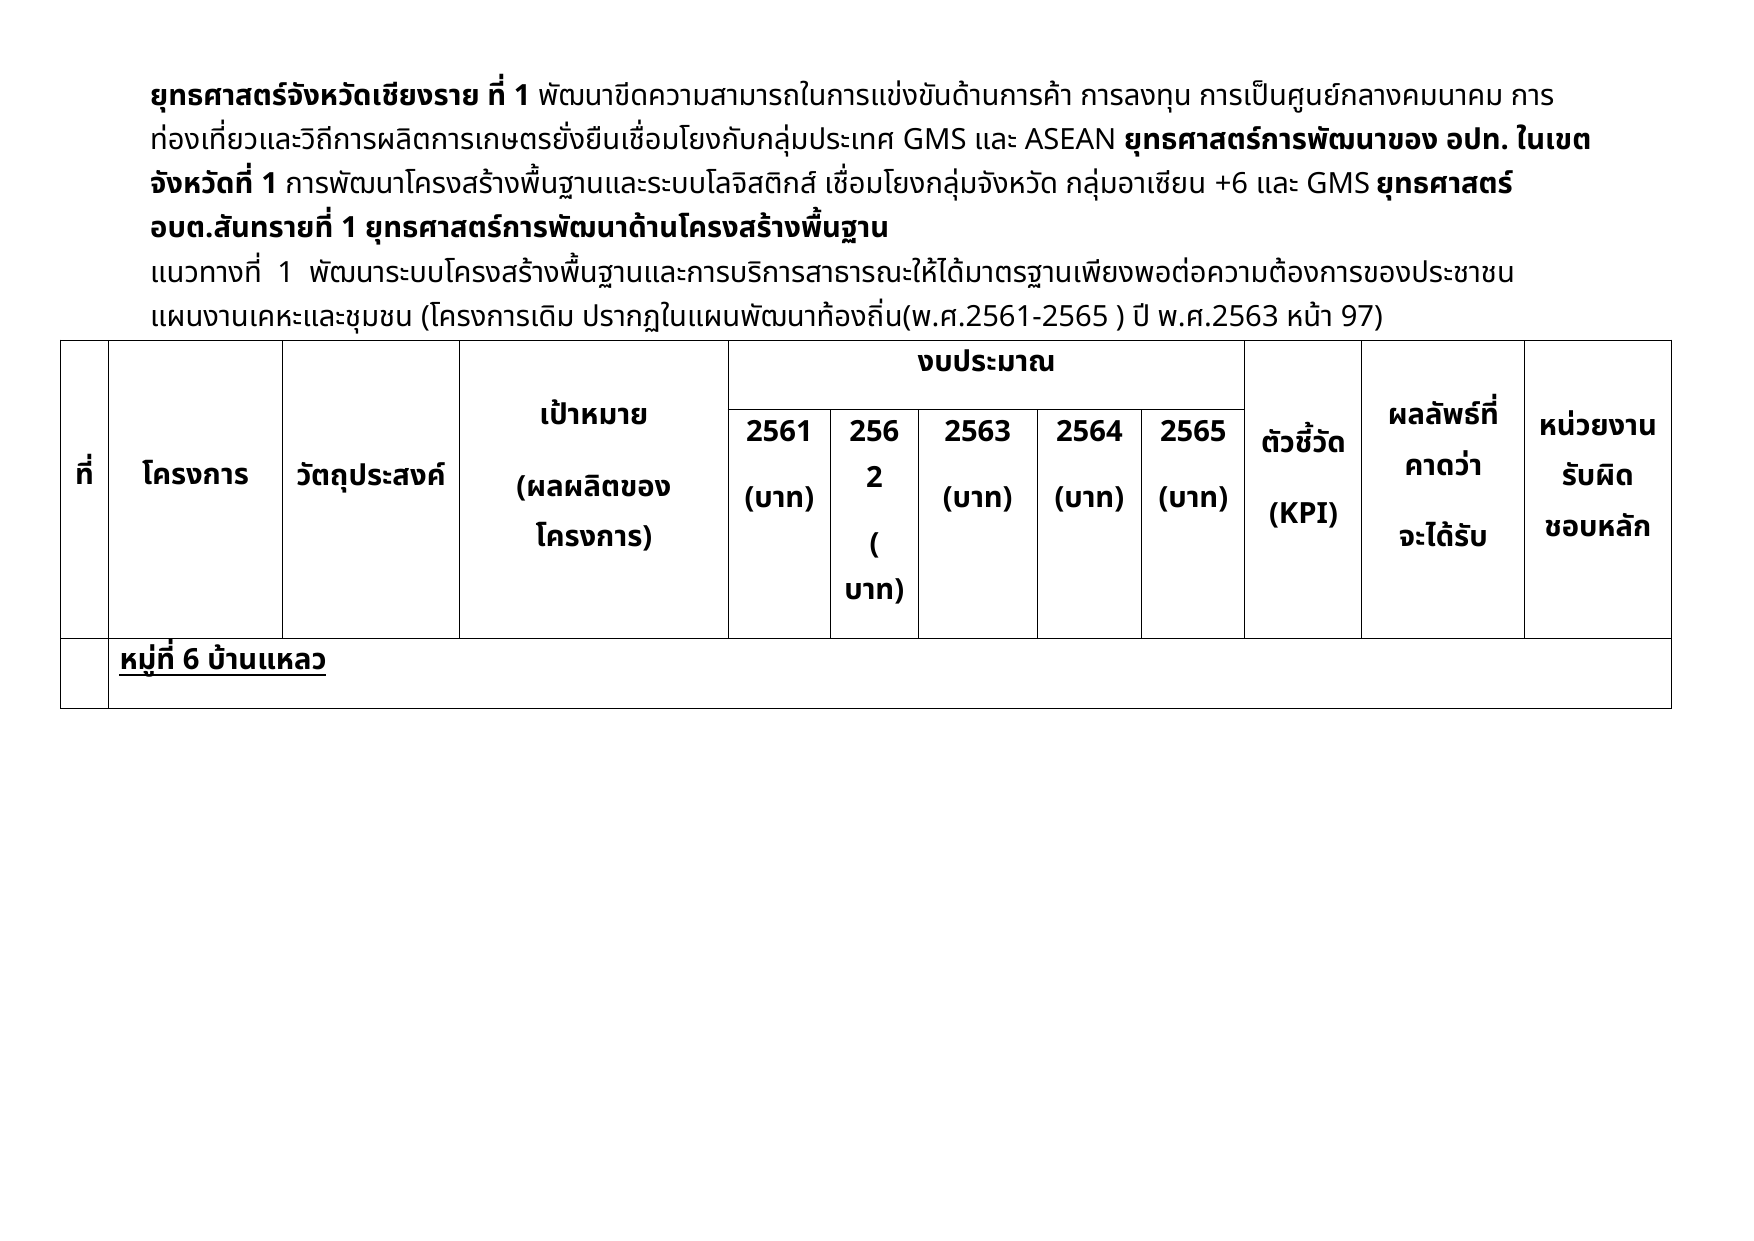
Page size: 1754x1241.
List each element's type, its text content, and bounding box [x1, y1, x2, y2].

table_header ที่ [61, 341, 108, 638]
table_cell 2564 (บาท) [1038, 410, 1141, 638]
table_cell 2562 (บาท) [831, 410, 918, 638]
table_header งบประมาณ [729, 341, 1244, 409]
table_header ตัวชี้วัด (KPI) [1245, 341, 1361, 638]
text แผนงานเคหะและชุมชน (โครงการเดิม ปรากฏในแผนพัฒนาท้องถิ่น(พ.ศ.2561-2565 ) ปี พ.ศ.2563 หน้า 97) [150, 295, 1604, 339]
table_header วัตถุประสงค์ [283, 341, 459, 638]
table_cell 2565 (บาท) [1142, 410, 1244, 638]
table_header หน่วยงานรับผิดชอบหลัก [1525, 341, 1671, 638]
table_cell 2561 (บาท) [729, 410, 830, 638]
text ยุทธศาสตร์จังหวัดเชียงราย ที่ 1 พัฒนาขีดความสามารถในการแข่งขันด้านการค้า การลงทุน การเป็นศูนย์กลางคมนาคม การท่องเที่ยวและวิถีการผลิตการเกษตรยั่งยืนเชื่อมโยงกับกลุ่มประเทศ GMS และ ASEAN ยุทธศาสตร์การพัฒนาของ อปท. ในเขตจังหวัดที่ 1 การพัฒนาโครงสร้างพื้นฐานและระบบโลจิสติกส์ เชื่อมโยงกลุ่มจังหวัด กลุ่มอาเซียน +6 และ GMSยุทธศาสตร์อบต.สันทรายที่ 1 ยุทธศาสตร์การพัฒนาด้านโครงสร้างพื้นฐาน [150, 74, 1604, 251]
table_cell หมู่ที่ 6 บ้านแหลว [109, 639, 1671, 708]
table_header โครงการ [109, 341, 282, 638]
table_cell [61, 639, 108, 708]
text แนวทางที่ 1 พัฒนาระบบโครงสร้างพื้นฐานและการบริการสาธารณะให้ได้มาตรฐานเพียงพอต่อความต้องการของประชาชน [150, 251, 1604, 295]
table_cell 2563 (บาท) [919, 410, 1037, 638]
table_header เป้าหมาย (ผลผลิตของโครงการ) [460, 341, 728, 638]
table_header ผลลัพธ์ที่คาดว่า จะได้รับ [1362, 341, 1524, 638]
